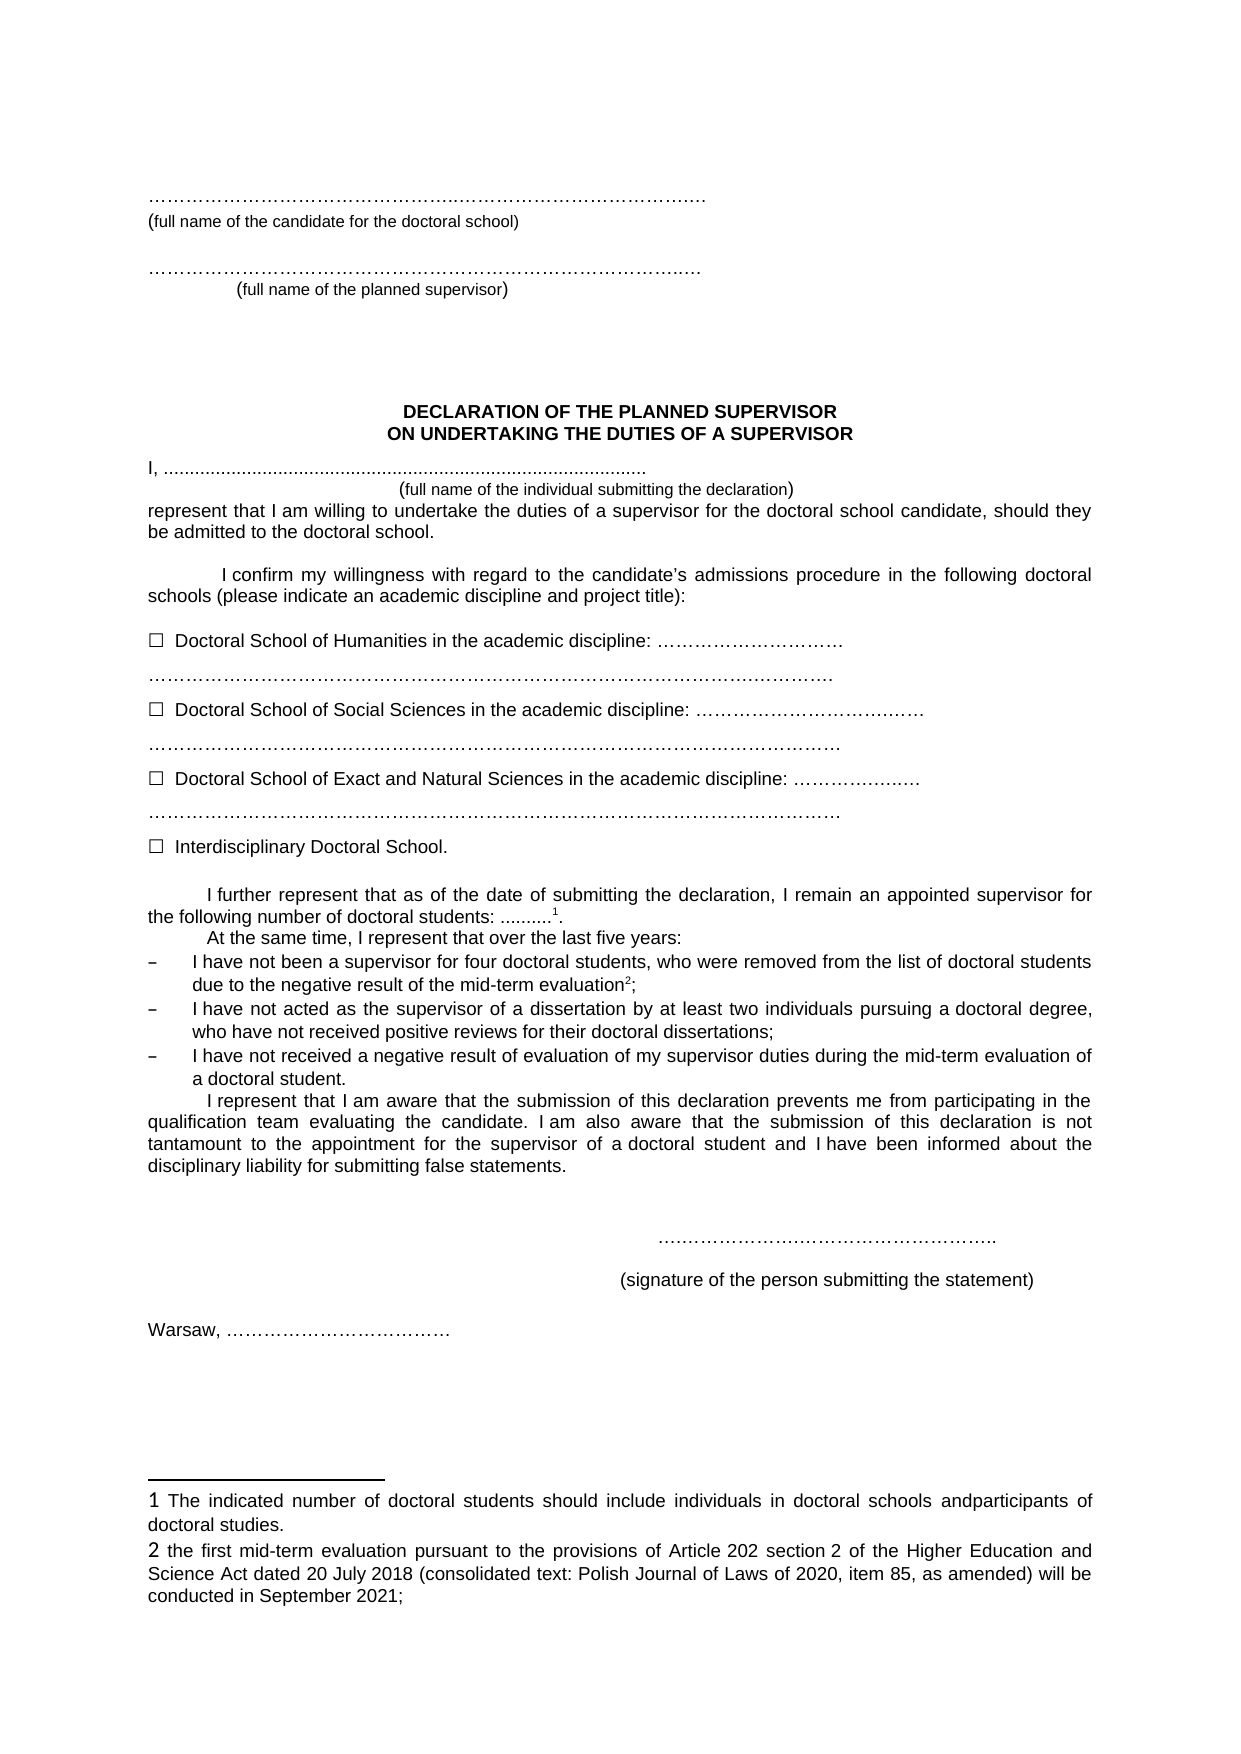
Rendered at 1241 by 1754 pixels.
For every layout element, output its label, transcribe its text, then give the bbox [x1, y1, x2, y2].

text (full name of the candidate for the doctoral school) [148, 210, 1093, 231]
list I have not been a supervisor for four doctoral students, who were removed from the list of doctoral students due to the negative result of the mid-term evaluation; [148, 948, 1093, 996]
list I have not received a negative result of evaluation of my supervisor duties during the mid-term evaluation of a doctoral student. [148, 1043, 1093, 1090]
text (full name of the planned supervisor) [148, 278, 1093, 299]
text (full name of the individual submitting the declaration) [399, 478, 1093, 500]
text represent that I am willing to undertake the duties of a supervisor for the doctoral school candidate, should they be admitted to the doctoral school. [148, 500, 1093, 543]
text Warsaw, ……………………………… [148, 1319, 1093, 1341]
text I further represent that as of the date of submitting the declaration, I remain an appointed supervisor for the following number of doctoral students: ........... [148, 884, 1093, 927]
list I have not acted as the supervisor of a dissertation by at least two individuals pursuing a doctoral degree, who have not received positive reviews for their doctoral dissertations; [148, 996, 1093, 1043]
text DECLARATION OF THE PLANNED SUPERVISOR ON UNDERTAKING THE DUTIES OF A SUPERVISOR [148, 401, 1093, 444]
text ☐ Doctoral School of Humanities in the academic discipline: ………………………… …………………………………………………………………………………….…………. [148, 628, 1093, 686]
text …………………………………………………………………………..… [148, 256, 1093, 278]
text I, ............................................................................................. [148, 457, 1093, 478]
text At the same time, I represent that over the last five years: [148, 927, 1093, 948]
text I represent that I am aware that the submission of this declaration prevents me from participating in the qualification team evaluating the candidate. I am also aware that the submission of this declaration is not tantamount to the appointment for the supervisor of a doctoral student and I have been informed about the disciplinary liability for submitting false statements. [148, 1090, 1093, 1176]
text …………………………………………..……………………………….… [148, 185, 1093, 207]
text ☐ Interdisciplinary Doctoral School. [148, 833, 1093, 859]
text (signature of the person submitting the statement) [561, 1268, 1093, 1290]
text ….……………….………………………….. [561, 1226, 1093, 1248]
text I confirm my willingness with regard to the candidate’s admissions procedure in the following doctoral schools (please indicate an academic discipline and project title): [148, 564, 1093, 607]
text ☐ Doctoral School of Exact and Natural Sciences in the academic discipline: ………….…..… ………………………………………………………………………………………………… [148, 765, 1093, 823]
text ☐ Doctoral School of Social Sciences in the academic discipline: ………………………….…… ………………………………………………………………………………………………… [148, 696, 1093, 754]
